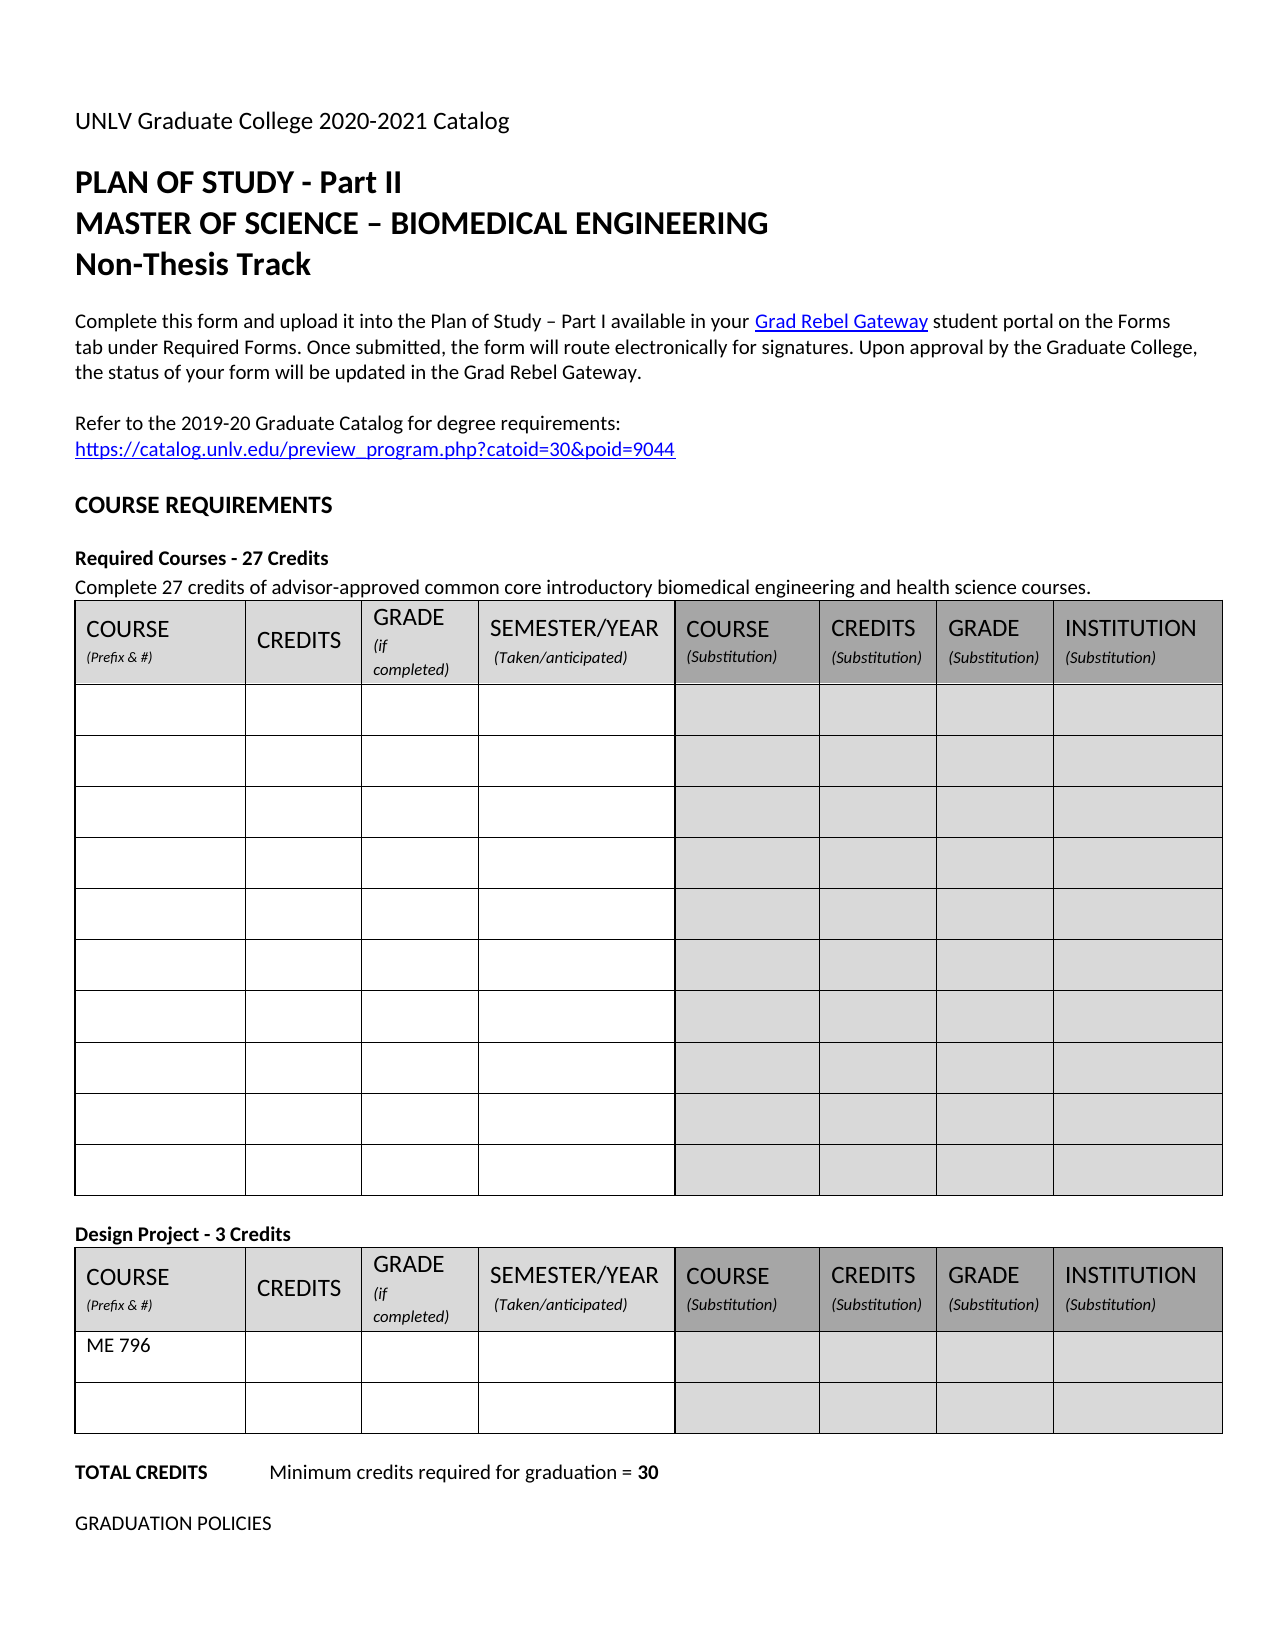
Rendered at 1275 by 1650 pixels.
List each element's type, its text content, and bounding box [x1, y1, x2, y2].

table_header CREDITS (Substitution) [820, 601, 936, 683]
table_cell [676, 889, 819, 939]
table_cell [1054, 838, 1222, 888]
table_cell [1054, 685, 1222, 735]
table_header SEMESTER/YEAR (Taken/anticipated) [479, 1248, 674, 1331]
text Complete this form and upload it into the Plan of Study – Part I available in your Grad Rebel Gateway student portal on the Forms tab under Required Forms. Once submitted, the form will route electronically for signatures. Upon approval by the Graduate College, the status of your form will be updated in the Grad Rebel Gateway. [75, 309, 1200, 385]
table_header INSTITUTION (Substitution) [1054, 1248, 1222, 1331]
table_cell [479, 736, 674, 786]
table_header CREDITS (Substitution) [820, 1248, 936, 1331]
table_cell [479, 991, 674, 1042]
table_cell [937, 1094, 1053, 1144]
table_cell [246, 1383, 361, 1433]
table_cell [246, 1043, 361, 1093]
table_cell [820, 940, 936, 990]
table_cell [937, 736, 1053, 786]
table_cell [76, 1094, 245, 1144]
table_cell [362, 685, 478, 735]
table_cell [246, 940, 361, 990]
table_cell ME 796 [76, 1332, 245, 1382]
table_header INSTITUTION (Substitution) [1054, 601, 1222, 683]
table_header GRADE (Substitution) [937, 601, 1053, 683]
text Non-Thesis Track [75, 242, 1200, 283]
table_cell [676, 736, 819, 786]
table_cell [820, 991, 936, 1042]
text MASTER OF SCIENCE – BIOMEDICAL ENGINEERING [75, 202, 1200, 242]
table_cell [1054, 787, 1222, 837]
table_cell [76, 1145, 245, 1195]
table_cell [1054, 736, 1222, 786]
text https://catalog.unlv.edu/preview_program.php?catoid=30&poid=9044 [75, 436, 1200, 461]
table_header GRADE (if completed) [362, 1248, 478, 1331]
table_cell [246, 787, 361, 837]
table_cell [362, 736, 478, 786]
table_cell [479, 787, 674, 837]
table_cell [76, 1043, 245, 1093]
table_cell [246, 838, 361, 888]
table_cell [362, 1043, 478, 1093]
table_cell [676, 991, 819, 1042]
table_cell [246, 991, 361, 1042]
table_cell [1054, 1383, 1222, 1433]
table_cell [676, 940, 819, 990]
table_cell [362, 787, 478, 837]
table_cell [362, 940, 478, 990]
table_cell [1054, 1332, 1222, 1382]
table_cell [246, 736, 361, 786]
table_cell [362, 991, 478, 1042]
table_cell [937, 1145, 1053, 1195]
table_cell [676, 1383, 819, 1433]
table_cell [76, 838, 245, 888]
text GRADUATION POLICIES [75, 1510, 1200, 1536]
table_cell [820, 1332, 936, 1382]
table_header COURSE (Prefix & #) [76, 601, 245, 683]
table_cell [820, 685, 936, 735]
table_header SEMESTER/YEAR (Taken/anticipated) [479, 601, 674, 683]
table_cell [76, 1383, 245, 1433]
table_cell [76, 787, 245, 837]
table_cell [937, 889, 1053, 939]
table_cell [937, 991, 1053, 1042]
table_cell [1054, 991, 1222, 1042]
table_header COURSE (Prefix & #) [76, 1248, 245, 1331]
table_cell [676, 1094, 819, 1144]
table_cell [362, 1145, 478, 1195]
table_cell [676, 685, 819, 735]
text UNLV Graduate College 2020-2021 Catalog [75, 105, 1200, 136]
table_cell [676, 1332, 819, 1382]
table_cell [676, 838, 819, 888]
table_cell [937, 940, 1053, 990]
table_cell [937, 787, 1053, 837]
table_header CREDITS [246, 1248, 361, 1331]
table_cell [479, 685, 674, 735]
text Refer to the 2019-20 Graduate Catalog for degree requirements: [75, 410, 1200, 436]
table_cell [820, 889, 936, 939]
table_cell [76, 736, 245, 786]
table_cell [820, 1094, 936, 1144]
table_cell [246, 685, 361, 735]
table_cell [820, 736, 936, 786]
table_cell [76, 991, 245, 1042]
table_cell [820, 1145, 936, 1195]
text Complete 27 credits of advisor-approved common core introductory biomedical engineering and health science courses. [75, 574, 1200, 599]
table_cell [76, 685, 245, 735]
table_header COURSE (Substitution) [676, 601, 819, 683]
table_cell [1054, 940, 1222, 990]
table_cell [820, 1383, 936, 1433]
table_cell [246, 1145, 361, 1195]
table_cell [820, 838, 936, 888]
table_cell [937, 1043, 1053, 1093]
table_cell [937, 838, 1053, 888]
table_header CREDITS [246, 601, 361, 683]
table_cell [479, 838, 674, 888]
table_cell [676, 787, 819, 837]
table_cell [937, 685, 1053, 735]
table_cell [937, 1332, 1053, 1382]
text COURSE REQUIREMENTS [75, 489, 1200, 520]
table_cell [676, 1043, 819, 1093]
table_cell [820, 787, 936, 837]
text Design Project - 3 Credits [75, 1221, 1200, 1247]
table_cell [246, 889, 361, 939]
table_cell [362, 1383, 478, 1433]
table_cell [1054, 1043, 1222, 1093]
table_cell [246, 1332, 361, 1382]
text TOTAL CREDITS Minimum credits required for graduation = 30 [75, 1459, 1200, 1485]
table_cell [479, 1383, 674, 1433]
table_cell [362, 1094, 478, 1144]
table_header GRADE (if completed) [362, 601, 478, 683]
table_cell [362, 889, 478, 939]
table_cell [479, 1094, 674, 1144]
table_cell [1054, 1145, 1222, 1195]
table_header COURSE (Substitution) [676, 1248, 819, 1331]
table_cell [1054, 1094, 1222, 1144]
table_cell [479, 889, 674, 939]
table_cell [76, 889, 245, 939]
table_cell [246, 1094, 361, 1144]
table_cell [479, 1332, 674, 1382]
table_cell [362, 1332, 478, 1382]
table_cell [1054, 889, 1222, 939]
table_cell [362, 838, 478, 888]
table_cell [479, 940, 674, 990]
table_cell [676, 1145, 819, 1195]
table_cell [820, 1043, 936, 1093]
text PLAN OF STUDY - Part II [75, 161, 1200, 202]
table_cell [937, 1383, 1053, 1433]
text Required Courses - 27 Credits [75, 545, 1200, 570]
table_cell [479, 1043, 674, 1093]
table_header GRADE (Substitution) [937, 1248, 1053, 1331]
table_cell [479, 1145, 674, 1195]
table_cell [76, 940, 245, 990]
